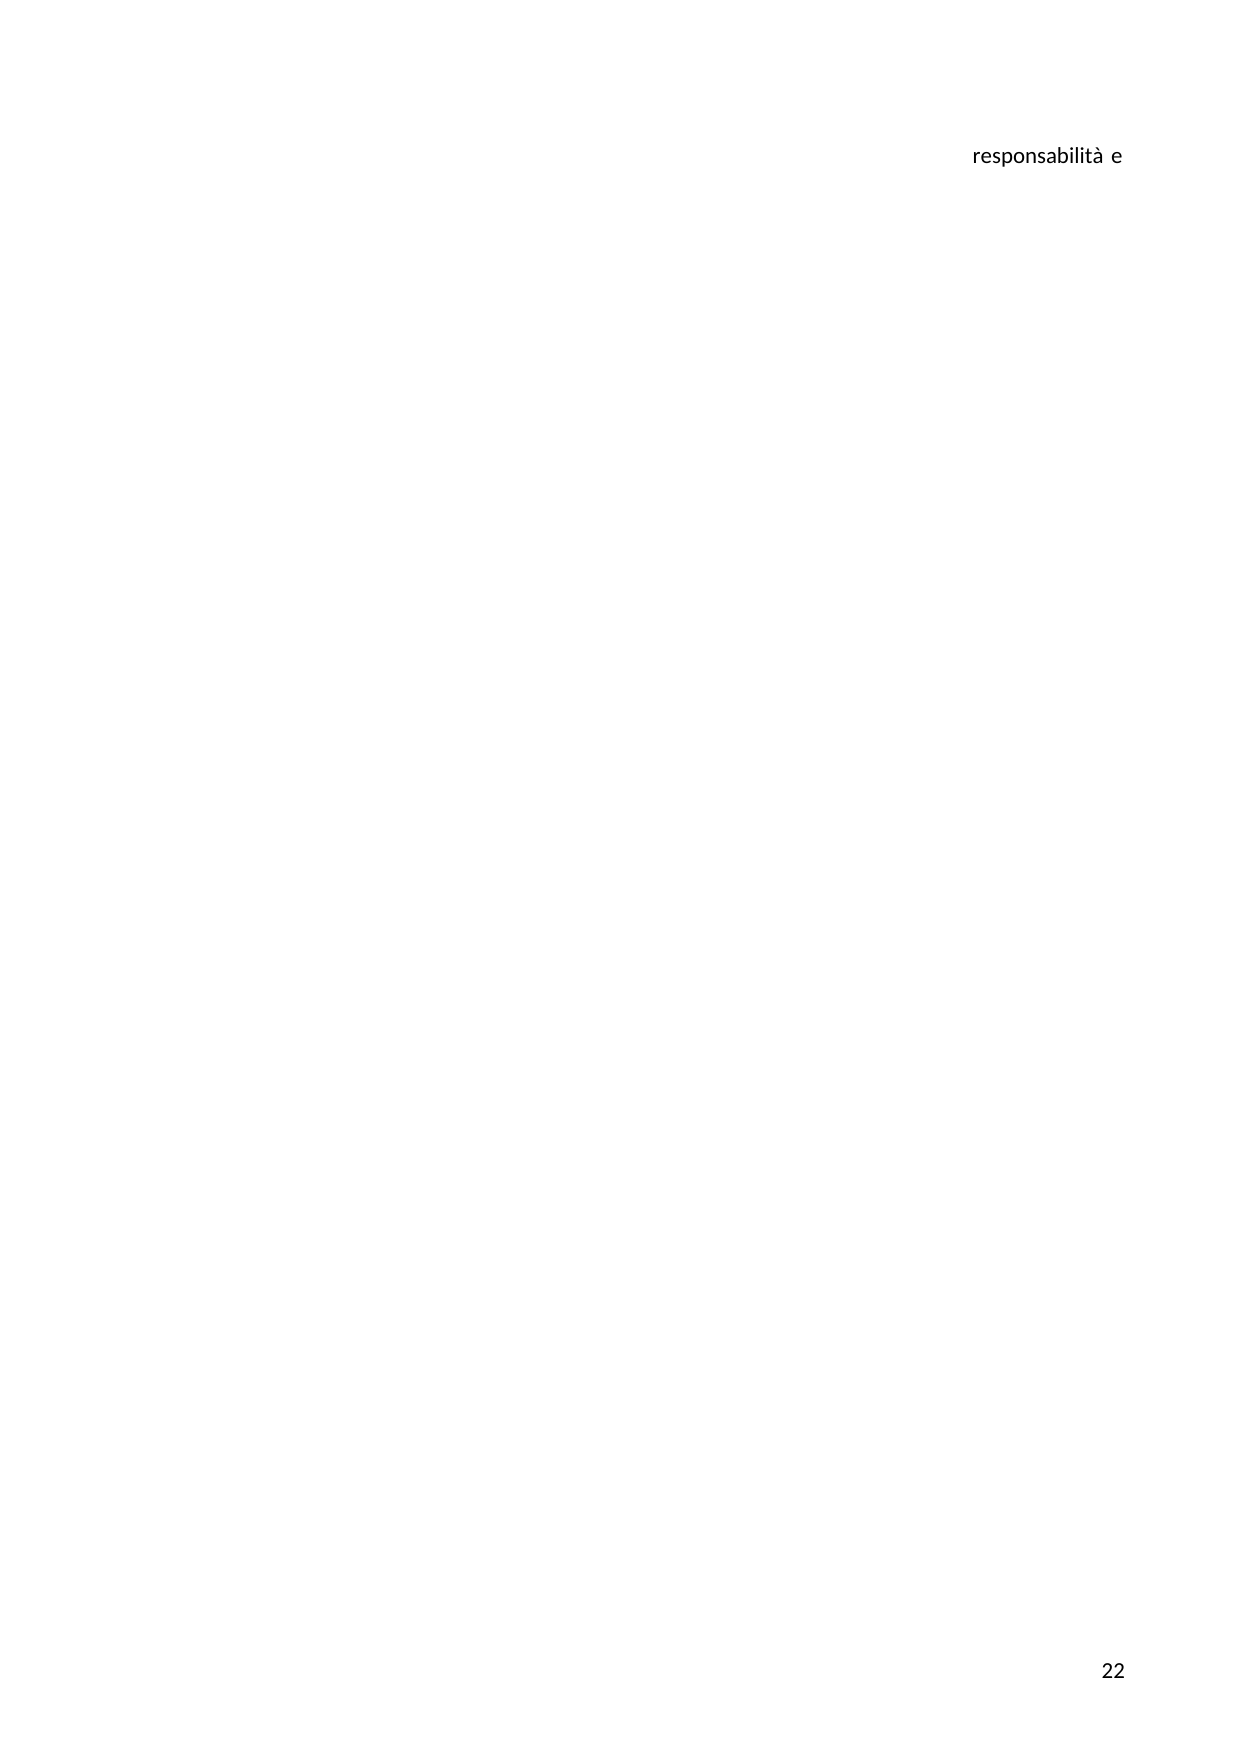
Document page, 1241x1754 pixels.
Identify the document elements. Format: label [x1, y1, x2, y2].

list [118, 142, 1122, 170]
